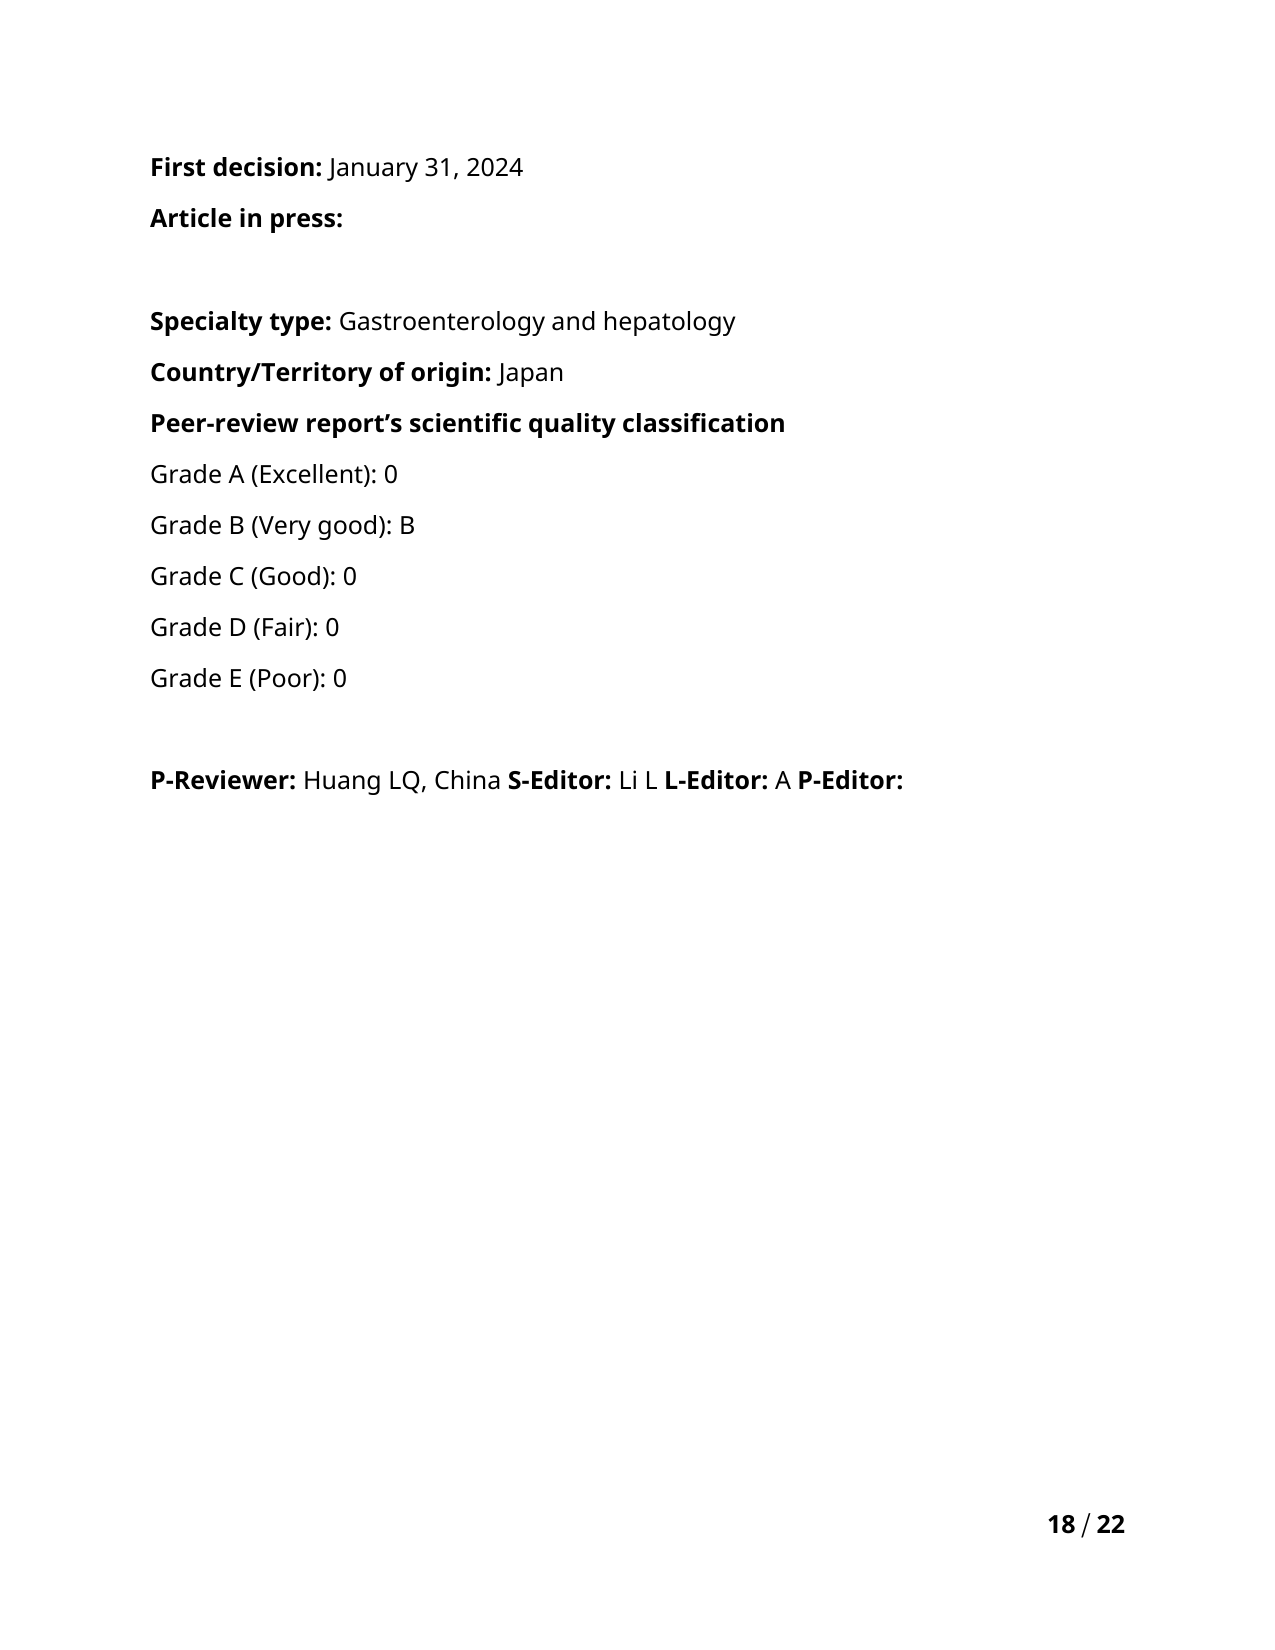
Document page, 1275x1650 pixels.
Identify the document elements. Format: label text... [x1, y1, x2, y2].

text Article in press: [150, 201, 1125, 235]
text First decision: January 31, 2024 [150, 150, 1125, 184]
text Specialty type: Gastroenterology and hepatology [150, 303, 1125, 337]
text Grade B (Very good): B [150, 507, 1125, 541]
text Grade E (Poor): 0 [150, 660, 1125, 694]
text Grade A (Excellent): 0 [150, 456, 1125, 490]
text Grade C (Good): 0 [150, 558, 1125, 592]
text Grade D (Fair): 0 [150, 609, 1125, 643]
text Peer-review report’s scientific quality classification [150, 405, 1125, 439]
text P-Reviewer: Huang LQ, China S-Editor: Li L L-Editor: A P-Editor: [150, 762, 1125, 797]
text Country/Territory of origin: Japan [150, 354, 1125, 388]
